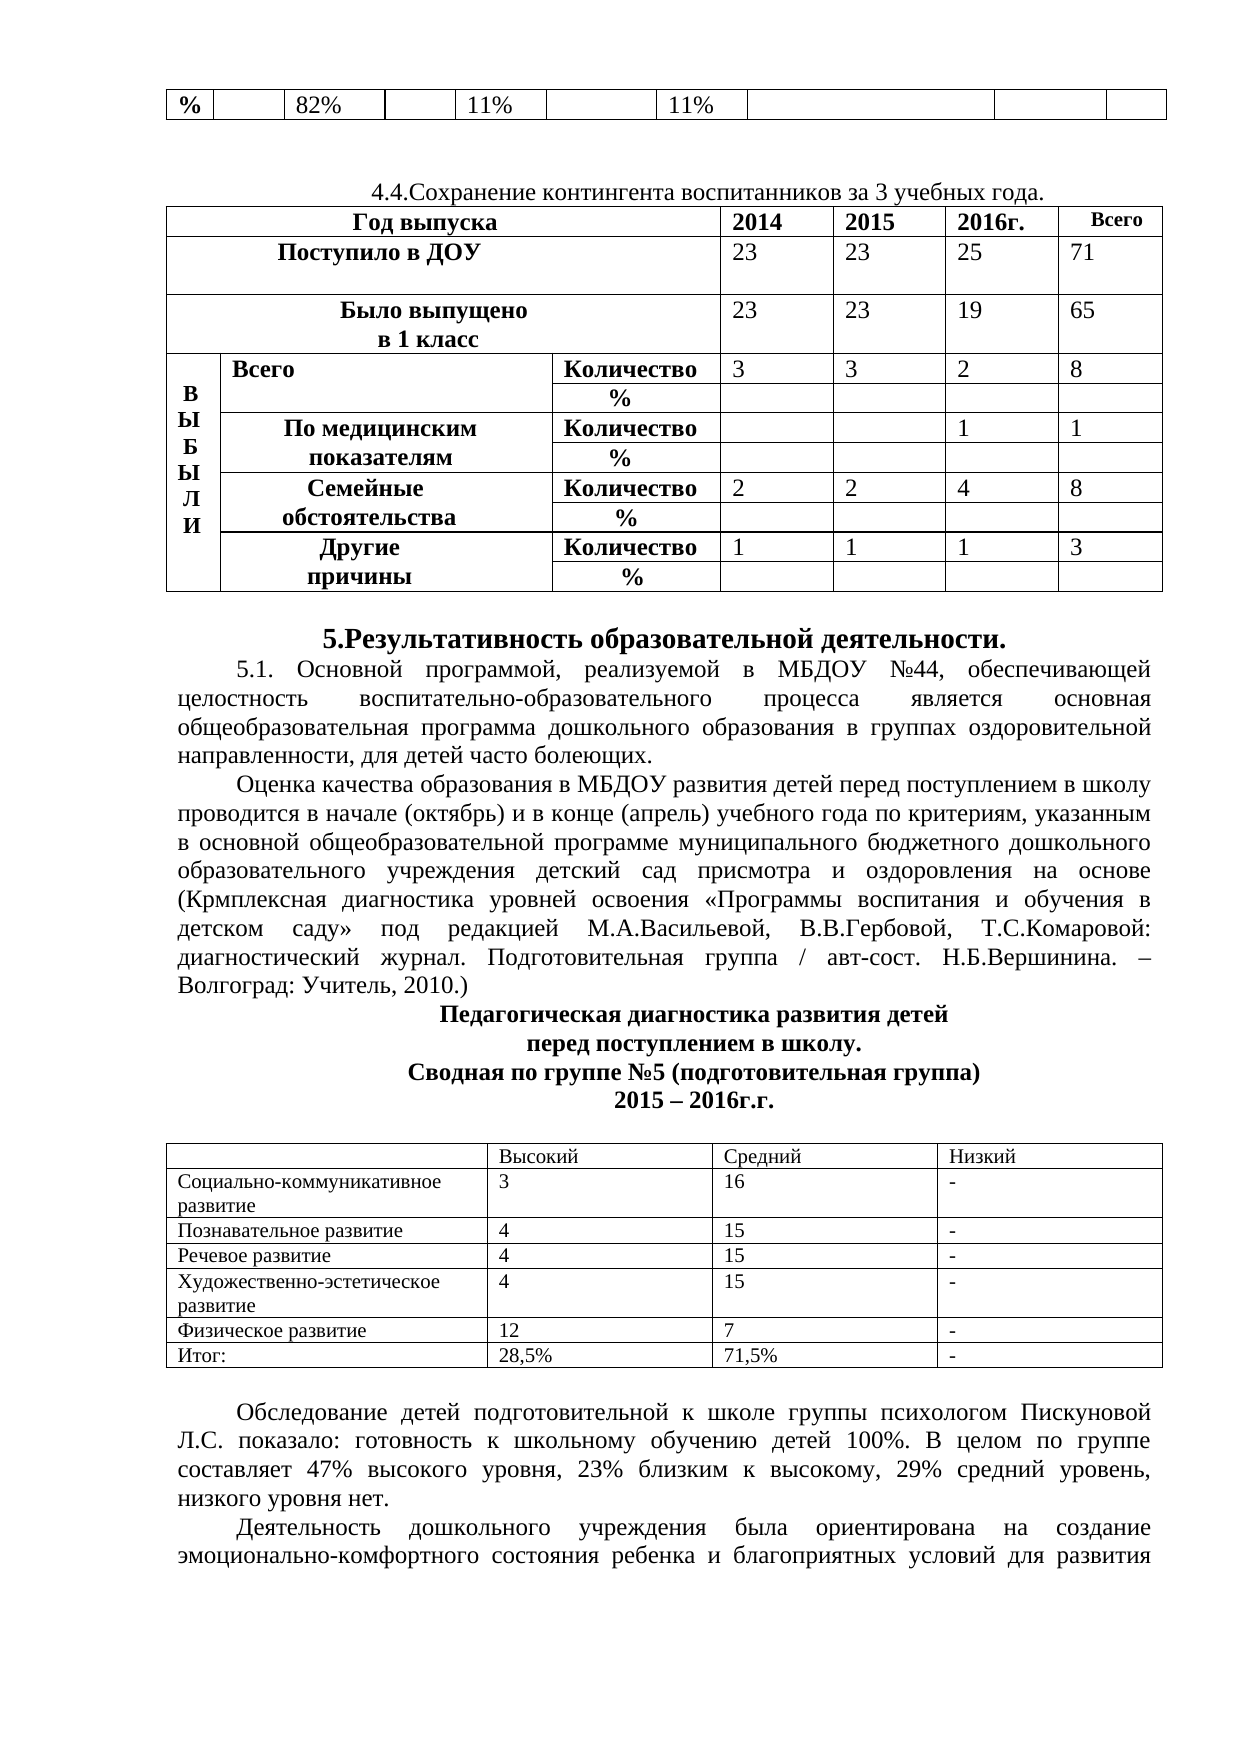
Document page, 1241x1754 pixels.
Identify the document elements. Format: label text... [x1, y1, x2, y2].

table_cell % [167, 90, 213, 118]
table_cell По медицинским показателям [221, 413, 552, 472]
table_cell 11% [657, 90, 747, 118]
table_cell 1 [721, 533, 833, 561]
table_cell 1 [834, 533, 945, 561]
table_cell 71,5% [713, 1343, 937, 1367]
table_header Всего [1059, 207, 1162, 236]
table_cell [1059, 443, 1162, 472]
text перед поступлением в школу. [177, 1028, 1152, 1057]
table_cell [946, 562, 1058, 591]
table_cell 23 [721, 295, 833, 353]
table_cell [721, 413, 833, 442]
table_cell 4 [488, 1244, 712, 1267]
table_cell [386, 90, 455, 118]
table_cell 82% [285, 90, 384, 118]
table_cell 2 [834, 473, 945, 502]
table_header Низкий [938, 1144, 1162, 1168]
table_cell 23 [834, 295, 945, 353]
table_cell 15 [713, 1269, 937, 1317]
table_cell Физическое развитие [167, 1318, 487, 1342]
table_cell % [553, 443, 720, 472]
table_cell - [938, 1269, 1162, 1317]
table_cell [995, 90, 1106, 118]
table_cell 4 [488, 1269, 712, 1317]
table_cell Художественно-эстетическое развитие [167, 1269, 487, 1317]
table_cell [748, 90, 994, 118]
table_cell 3 [488, 1169, 712, 1217]
table_header 2015 [834, 207, 945, 236]
table_header [167, 1144, 487, 1168]
table_cell 15 [713, 1218, 937, 1242]
table_cell Количество [553, 533, 720, 561]
table_cell 4 [946, 473, 1058, 502]
table_cell Поступило в ДОУ [167, 237, 720, 294]
table_cell [834, 384, 945, 412]
table_cell % [553, 384, 720, 412]
table_cell 28,5% [488, 1343, 712, 1367]
table_cell Другие причины [221, 533, 552, 591]
table_cell 1 [946, 413, 1058, 442]
table_cell Количество [553, 473, 720, 502]
table_cell [946, 503, 1058, 531]
table_cell 71 [1059, 237, 1162, 294]
table_cell [547, 90, 656, 118]
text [177, 1512, 1152, 1569]
table_cell % [553, 503, 720, 531]
text 2015 – 2016г.г. [177, 1086, 1152, 1114]
table_cell Количество [553, 354, 720, 382]
table_cell 2 [721, 473, 833, 502]
table_cell 3 [834, 354, 945, 382]
table_cell 8 [1059, 354, 1162, 382]
table_cell 1 [1059, 413, 1162, 442]
table_cell Всего [221, 354, 552, 412]
text 5.1. Основной программой, реализуемой в МБДОУ №44, обеспечивающей целостность воспитательно-образовательного процесса является основная общеобразовательная программа дошкольного образования в группах оздоровительной направленности, для детей часто болеющих. [177, 654, 1152, 769]
table_cell Было выпущено в 1 класс [167, 295, 720, 353]
table_cell [1059, 503, 1162, 531]
text Педагогическая диагностика развития детей [177, 999, 1152, 1028]
table_cell 7 [713, 1318, 937, 1342]
table_cell % [553, 562, 720, 591]
table_cell 1 [946, 533, 1058, 561]
table_cell [721, 503, 833, 531]
table_cell [721, 562, 833, 591]
table_cell Количество [553, 413, 720, 442]
table_cell [834, 443, 945, 472]
table_header Высокий [488, 1144, 712, 1168]
table_cell Речевое развитие [167, 1244, 487, 1267]
table_cell - [938, 1318, 1162, 1342]
table_cell 3 [1059, 533, 1162, 561]
table_cell 65 [1059, 295, 1162, 353]
table_cell - [938, 1218, 1162, 1242]
table_cell Семейные обстоятельства [221, 473, 552, 531]
table_cell [1107, 90, 1166, 118]
table_cell Итог: [167, 1343, 487, 1367]
table_cell [834, 503, 945, 531]
table_cell 16 [713, 1169, 937, 1217]
table_header 2014 [721, 207, 833, 236]
table_cell - [938, 1169, 1162, 1217]
table_cell 15 [713, 1244, 937, 1267]
table_cell [834, 413, 945, 442]
table_cell 8 [1059, 473, 1162, 502]
table_cell Познавательное развитие [167, 1218, 487, 1242]
table_cell 2 [946, 354, 1058, 382]
table_cell [834, 562, 945, 591]
table_cell В Ы Б Ы Л И [167, 354, 220, 591]
text 5.Результативность образовательной деятельности. [177, 621, 1152, 654]
table_cell 23 [834, 237, 945, 294]
table_cell 3 [721, 354, 833, 382]
text Сводная по группе №5 (подготовительная группа) [177, 1057, 1152, 1086]
table_cell [946, 443, 1058, 472]
table_cell [1059, 562, 1162, 591]
table_cell [1059, 384, 1162, 412]
text Оценка качества образования в МБДОУ развития детей перед поступлением в школу проводится в начале (октябрь) и в конце (апрель) учебного года по критериям, указанным в основной общеобразовательной программе муниципального бюджетного дошкольного образовательного учреждения детский сад присмотра и оздоровления на основе (Крмплексная диагностика уровней освоения «Программы воспитания и обучения в детском саду» под редакцией М.А.Васильевой, В.В.Гербовой, Т.С.Комаровой: диагностический журнал. Подготовительная группа / авт-сост. Н.Б.Вершинина. – Волгоград: Учитель, 2010.) [177, 769, 1152, 999]
table_cell Социально-коммуникативное развитие [167, 1169, 487, 1217]
table_cell [946, 384, 1058, 412]
table_cell 23 [721, 237, 833, 294]
table_cell 25 [946, 237, 1058, 294]
table_cell [721, 384, 833, 412]
table_cell - [938, 1343, 1162, 1367]
table_header Год выпуска [167, 207, 720, 236]
table_cell 4 [488, 1218, 712, 1242]
table_header Средний [713, 1144, 937, 1168]
table_cell [214, 90, 284, 118]
table_cell [721, 443, 833, 472]
table_cell 12 [488, 1318, 712, 1342]
table_cell 11% [456, 90, 546, 118]
table_cell - [938, 1244, 1162, 1267]
table_cell 19 [946, 295, 1058, 353]
text Обследование детей подготовительной к школе группы психологом Пискуновой Л.С. показало: готовность к школьному обучению детей 100%. В целом по группе составляет 47% высокого уровня, 23% близким к высокому, 29% средний уровень, низкого уровня нет. [177, 1397, 1152, 1512]
text 4.4.Сохранение контингента воспитанников за 3 учебных года. [177, 177, 1152, 206]
table_header 2016г. [946, 207, 1058, 236]
